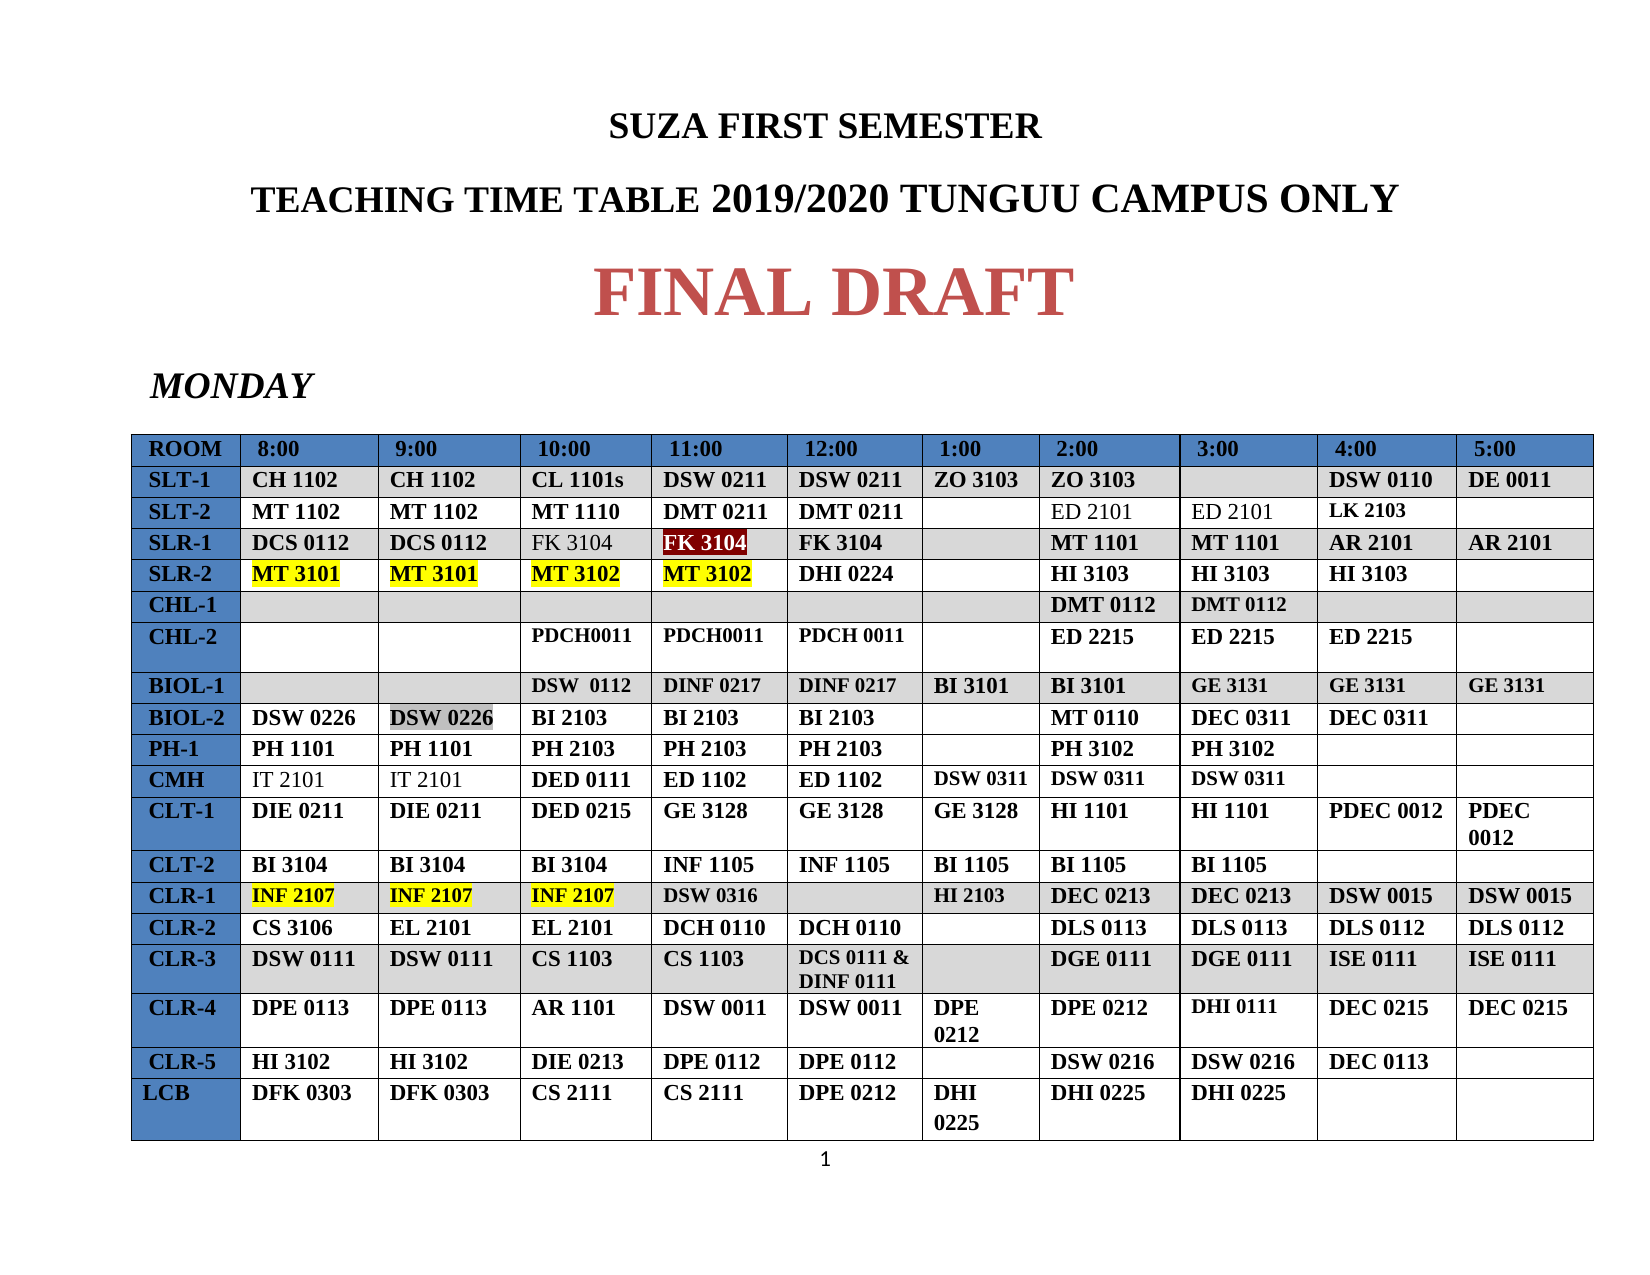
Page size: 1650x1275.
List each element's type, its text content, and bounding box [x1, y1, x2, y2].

table_cell MT 1110 [521, 498, 651, 528]
table_cell DINF 0217 [788, 673, 922, 703]
table_cell INF 2107 [241, 883, 378, 913]
table_cell PDEC 0012 [1457, 798, 1593, 850]
table_cell DEC 0311 [1318, 704, 1456, 734]
table_cell DSW 0110 [1318, 467, 1456, 497]
table_cell [1457, 735, 1593, 765]
table_cell DLS 0112 [1318, 914, 1456, 944]
table_cell PH-1 [132, 735, 240, 765]
table_cell [1457, 498, 1593, 528]
table_cell [923, 735, 1039, 765]
table_cell DFK 0303 [379, 1079, 520, 1140]
text SUZA FIRST SEMESTER [150, 103, 1500, 146]
table_cell [379, 623, 520, 672]
table_cell DSW 0111 [241, 945, 378, 993]
table_cell INF 2107 [521, 883, 651, 913]
table_cell DSW 0015 [1457, 883, 1593, 913]
table_cell SLR-2 [132, 560, 240, 591]
table_cell DHI 0225 [1040, 1079, 1179, 1140]
table_cell DHI 0224 [788, 560, 922, 591]
table_cell BI 3104 [521, 851, 651, 882]
table_cell MT 3101 [379, 560, 520, 591]
table_cell GE 3131 [1457, 673, 1593, 703]
table_cell DSW 0311 [1181, 766, 1317, 797]
table_cell ED 2101 [1181, 498, 1317, 528]
table_cell DSW 0311 [1040, 766, 1179, 797]
table_cell DEC 0113 [1318, 1048, 1456, 1078]
table_cell BIOL-1 [132, 673, 240, 703]
table_cell DPE 0212 [923, 994, 1039, 1047]
table_cell [923, 914, 1039, 944]
table_cell [241, 673, 378, 703]
table_cell [521, 592, 651, 622]
table_cell MT 0110 [1040, 704, 1179, 734]
table_cell ED 2101 [1040, 498, 1179, 528]
table_cell SLR-1 [132, 529, 240, 559]
table_header 1:00 [923, 435, 1039, 466]
table_cell [923, 945, 1039, 993]
table_cell PDEC 0012 [1318, 798, 1456, 850]
table_cell FK 3104 [788, 529, 922, 559]
table_cell INF 1105 [788, 851, 922, 882]
table_cell [923, 529, 1039, 559]
table_cell [1457, 704, 1593, 734]
table_cell DIE 0213 [521, 1048, 651, 1078]
table_cell MT 1102 [241, 498, 378, 528]
table_cell DED 0215 [521, 798, 651, 850]
table_cell HI 1101 [1040, 798, 1179, 850]
table_cell [1318, 1079, 1456, 1140]
table_cell BI 2103 [652, 704, 787, 734]
table_cell INF 2107 [379, 883, 520, 913]
table_cell PH 1101 [241, 735, 378, 765]
table_cell [379, 592, 520, 622]
table_cell GE 3131 [1318, 673, 1456, 703]
table_header 5:00 [1457, 435, 1593, 466]
table_cell BI 2103 [788, 704, 922, 734]
table_cell PH 1101 [379, 735, 520, 765]
table_cell DCH 0110 [652, 914, 787, 944]
table_header ROOM [132, 435, 240, 466]
table_cell DPE 0113 [241, 994, 378, 1047]
table_cell DEC 0213 [1181, 883, 1317, 913]
table_cell GE 3131 [1181, 673, 1317, 703]
table_cell AR 2101 [1457, 529, 1593, 559]
table_cell DSW 0112 [521, 673, 651, 703]
table_cell [923, 623, 1039, 672]
table_cell ED 1102 [788, 766, 922, 797]
table_cell HI 3102 [241, 1048, 378, 1078]
table_cell MT 1101 [1040, 529, 1179, 559]
table_cell MT 3102 [652, 560, 787, 591]
table_header 8:00 [241, 435, 378, 466]
table_cell DSW 0226 [241, 704, 378, 734]
table_cell CS 3106 [241, 914, 378, 944]
table_cell [923, 1048, 1039, 1078]
table_cell [788, 592, 922, 622]
table_cell [1457, 1079, 1593, 1140]
table_cell [923, 498, 1039, 528]
table_cell ED 2215 [1181, 623, 1317, 672]
table_cell DMT 0112 [1040, 592, 1179, 622]
table_cell DPE 0113 [379, 994, 520, 1047]
table_cell DIE 0211 [241, 798, 378, 850]
table_cell [923, 592, 1039, 622]
table_cell BI 3101 [1040, 673, 1179, 703]
table_cell HI 3103 [1181, 560, 1317, 591]
table_cell BI 1105 [923, 851, 1039, 882]
table_cell DGE 0111 [1040, 945, 1179, 993]
table_cell DMT 0112 [1181, 592, 1317, 622]
table_cell FK 3104 [652, 529, 787, 559]
table_cell PH 3102 [1040, 735, 1179, 765]
table_cell DIE 0211 [379, 798, 520, 850]
table_cell DSW 0216 [1040, 1048, 1179, 1078]
table_cell DPE 0112 [652, 1048, 787, 1078]
table_cell DSW 0216 [1181, 1048, 1317, 1078]
table_cell [1318, 735, 1456, 765]
table_cell PH 2103 [521, 735, 651, 765]
table_cell [1457, 766, 1593, 797]
table_cell CS 1103 [652, 945, 787, 993]
table_header 3:00 [1181, 435, 1317, 466]
table_cell MT 1102 [379, 498, 520, 528]
table_cell [1457, 592, 1593, 622]
text MONDAY [150, 364, 1500, 407]
table_cell DMT 0211 [652, 498, 787, 528]
table_cell DED 0111 [521, 766, 651, 797]
table_header 12:00 [788, 435, 922, 466]
table_cell DFK 0303 [241, 1079, 378, 1140]
table_cell GE 3128 [788, 798, 922, 850]
table_cell BI 3101 [923, 673, 1039, 703]
table_cell DSW 0211 [652, 467, 787, 497]
table_cell BI 2103 [521, 704, 651, 734]
table_header 2:00 [1040, 435, 1179, 466]
table_cell PDCH0011 [521, 623, 651, 672]
table_cell CL 1101s [521, 467, 651, 497]
table_header 9:00 [379, 435, 520, 466]
table_cell BI 3104 [379, 851, 520, 882]
table_cell DSW 0311 [923, 766, 1039, 797]
table_cell DSW 0011 [788, 994, 922, 1047]
table_cell HI 2103 [923, 883, 1039, 913]
table_cell DEC 0215 [1457, 994, 1593, 1047]
text FINAL DRAFT [150, 249, 1500, 331]
table_header 10:00 [521, 435, 651, 466]
table_cell DCH 0110 [788, 914, 922, 944]
table_cell DHI 0225 [923, 1079, 1039, 1140]
table_cell HI 3103 [1318, 560, 1456, 591]
table_cell DPE 0212 [788, 1079, 922, 1140]
table_header 4:00 [1318, 435, 1456, 466]
table_cell ED 2215 [1040, 623, 1179, 672]
table_cell [923, 704, 1039, 734]
table_cell DGE 0111 [1181, 945, 1317, 993]
table_cell DSW 0211 [788, 467, 922, 497]
table_cell [1457, 851, 1593, 882]
table_cell CLR-2 [132, 914, 240, 944]
table_cell DCS 0112 [379, 529, 520, 559]
table_cell MT 3101 [241, 560, 378, 591]
table_cell DSW 0011 [652, 994, 787, 1047]
table_cell BI 1105 [1040, 851, 1179, 882]
table_cell CHL-1 [132, 592, 240, 622]
table_cell BI 3104 [241, 851, 378, 882]
table_cell AR 2101 [1318, 529, 1456, 559]
table_cell SLT-1 [132, 467, 240, 497]
table_cell INF 1105 [652, 851, 787, 882]
table_cell ZO 3103 [923, 467, 1039, 497]
table_cell HI 3102 [379, 1048, 520, 1078]
table_cell [652, 592, 787, 622]
table_cell HI 1101 [1181, 798, 1317, 850]
table_cell IT 2101 [241, 766, 378, 797]
table_cell [1318, 766, 1456, 797]
table_cell CLT-2 [132, 851, 240, 882]
table_cell ED 2215 [1318, 623, 1456, 672]
table_cell EL 2101 [521, 914, 651, 944]
table_cell ISE 0111 [1318, 945, 1456, 993]
table_cell DLS 0113 [1181, 914, 1317, 944]
table_cell CLT-1 [132, 798, 240, 850]
table_cell CH 1102 [379, 467, 520, 497]
table_cell DSW 0226 [379, 704, 520, 734]
table_cell CLR-4 [132, 994, 240, 1047]
table_cell DMT 0211 [788, 498, 922, 528]
table_cell MT 3102 [521, 560, 651, 591]
table_cell [1318, 592, 1456, 622]
table_cell FK 3104 [521, 529, 651, 559]
table_cell DCS 0111 & DINF 0111 [788, 945, 922, 993]
table_cell SLT-2 [132, 498, 240, 528]
table_cell DLS 0112 [1457, 914, 1593, 944]
table_cell BIOL-2 [132, 704, 240, 734]
table_cell HI 3103 [1040, 560, 1179, 591]
table_cell [1457, 560, 1593, 591]
table_cell [1457, 623, 1593, 672]
table_cell DINF 0217 [652, 673, 787, 703]
table_cell [1457, 1048, 1593, 1078]
table_cell [1318, 851, 1456, 882]
table_header 11:00 [652, 435, 787, 466]
table_cell DEC 0215 [1318, 994, 1456, 1047]
text TEACHING TIME TABLE 2019/2020 TUNGUU CAMPUS ONLY [150, 173, 1500, 221]
table_cell EL 2101 [379, 914, 520, 944]
table_cell AR 1101 [521, 994, 651, 1047]
table_cell [379, 673, 520, 703]
table_cell MT 1101 [1181, 529, 1317, 559]
table_cell DPE 0212 [1040, 994, 1179, 1047]
table_cell DLS 0113 [1040, 914, 1179, 944]
table_cell [788, 883, 922, 913]
table_cell DCS 0112 [241, 529, 378, 559]
table_cell ED 1102 [652, 766, 787, 797]
table_cell DPE 0112 [788, 1048, 922, 1078]
table_cell GE 3128 [652, 798, 787, 850]
table_cell CS 2111 [521, 1079, 651, 1140]
table_cell CS 2111 [652, 1079, 787, 1140]
table_cell DHI 0111 [1181, 994, 1317, 1047]
table_cell DSW 0015 [1318, 883, 1456, 913]
table_cell [1181, 467, 1317, 497]
table_cell CH 1102 [241, 467, 378, 497]
table_cell CLR-1 [132, 883, 240, 913]
table_cell [923, 560, 1039, 591]
table_cell PH 2103 [788, 735, 922, 765]
table_cell PH 3102 [1181, 735, 1317, 765]
table_cell DE 0011 [1457, 467, 1593, 497]
table_cell CMH [132, 766, 240, 797]
table_cell PDCH0011 [652, 623, 787, 672]
table_cell CS 1103 [521, 945, 651, 993]
table_cell GE 3128 [923, 798, 1039, 850]
table_cell CLR-5 [132, 1048, 240, 1078]
table_cell [241, 592, 378, 622]
table_cell PDCH 0011 [788, 623, 922, 672]
table_cell BI 1105 [1181, 851, 1317, 882]
table_cell ZO 3103 [1040, 467, 1179, 497]
table_cell DSW 0111 [379, 945, 520, 993]
table_cell DSW 0316 [652, 883, 787, 913]
table_cell DEC 0213 [1040, 883, 1179, 913]
table_cell [241, 623, 378, 672]
table_cell DEC 0311 [1181, 704, 1317, 734]
table_cell LK 2103 [1318, 498, 1456, 528]
table_cell ISE 0111 [1457, 945, 1593, 993]
table_cell LCB [132, 1079, 240, 1140]
table_cell CLR-3 [132, 945, 240, 993]
table_cell DHI 0225 [1181, 1079, 1317, 1140]
table_cell IT 2101 [379, 766, 520, 797]
table_cell PH 2103 [652, 735, 787, 765]
table_cell CHL-2 [132, 623, 240, 672]
